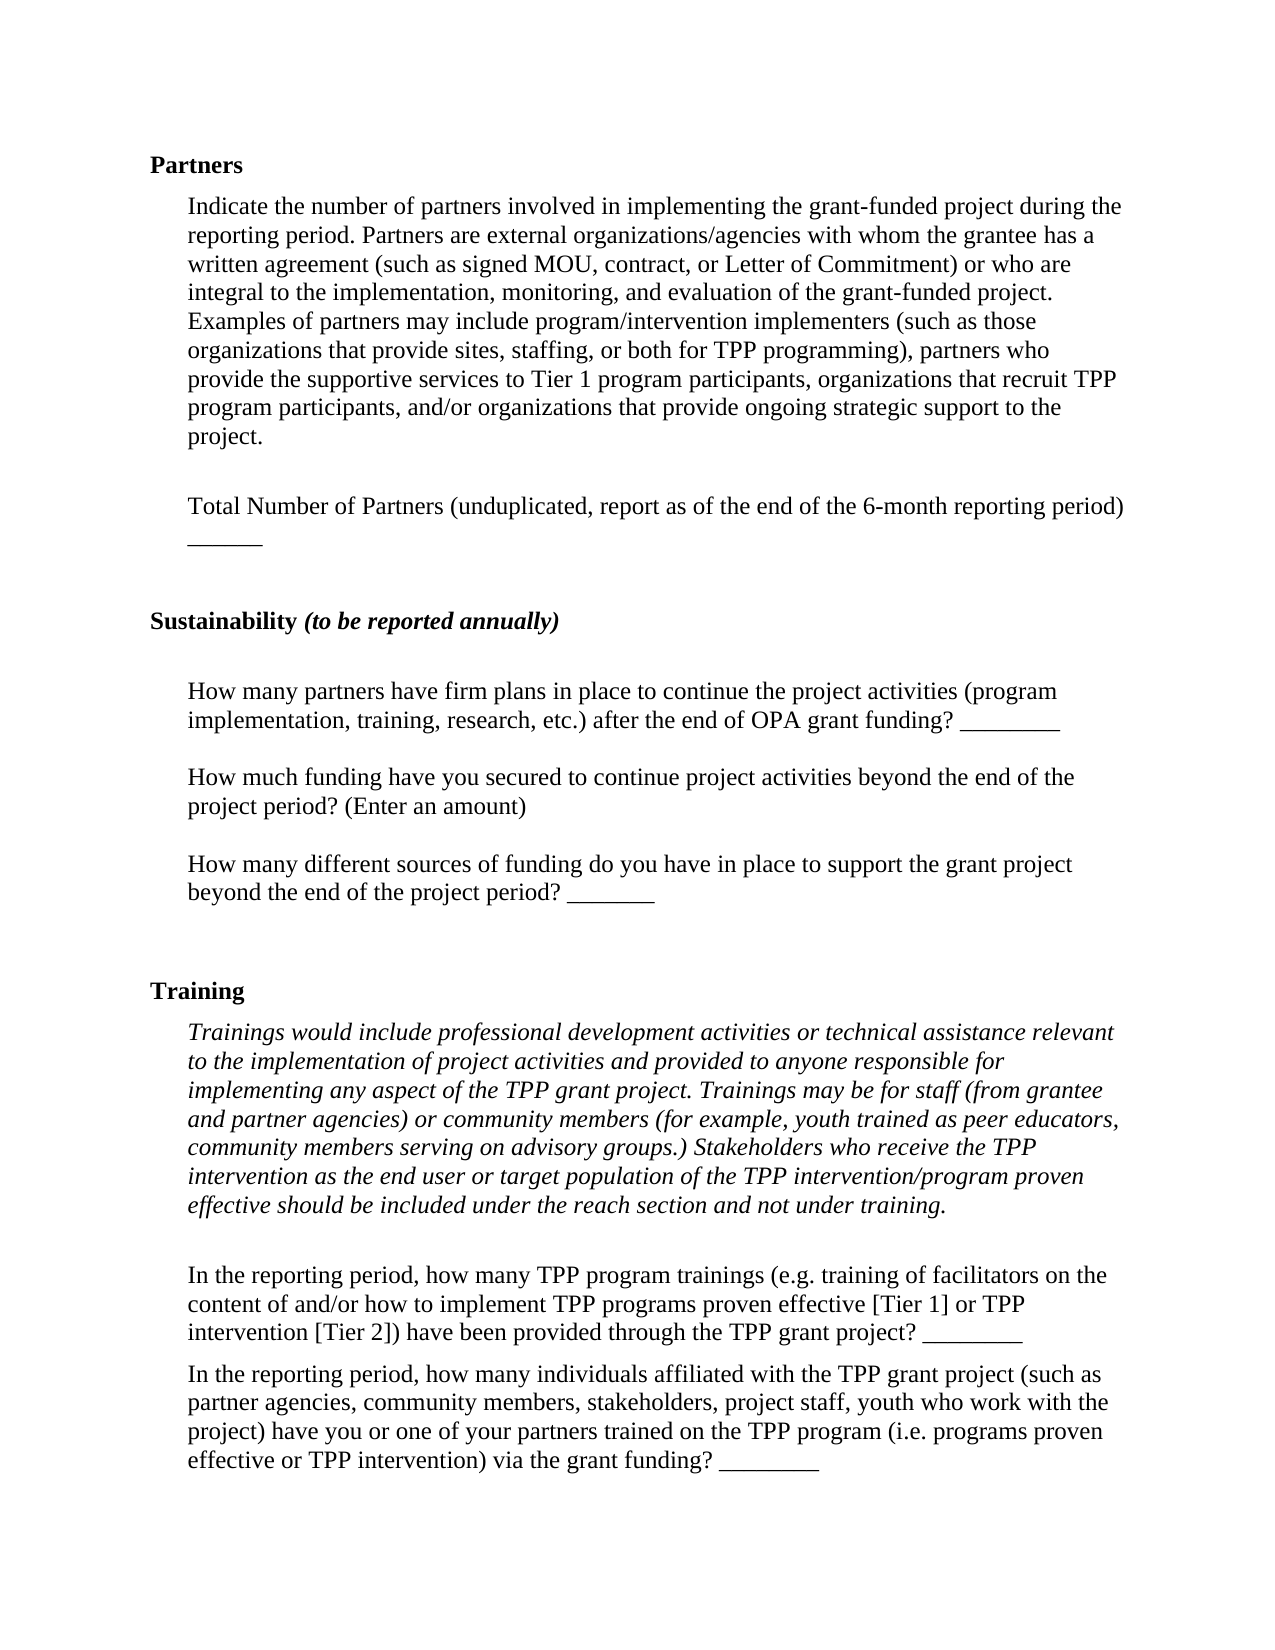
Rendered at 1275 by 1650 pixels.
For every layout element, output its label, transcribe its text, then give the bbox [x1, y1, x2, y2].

text How much funding have you secured to continue project activities beyond the end of the project period? (Enter an amount) [187, 762, 1125, 820]
text Total Number of Partners (unduplicated, report as of the end of the 6-month reporting period) ______ [187, 491, 1125, 549]
text How many different sources of funding do you have in place to support the grant project beyond the end of the project period? _______ [187, 849, 1125, 906]
text Sustainability (to be reported annually) [150, 606, 1125, 635]
text Indicate the number of partners involved in implementing the grant-funded project during the reporting period. Partners are external organizations/agencies with whom the grantee has a written agreement (such as signed MOU, contract, or Letter of Commitment) or who are integral to the implementation, monitoring, and evaluation of the grant-funded project. Examples of partners may include program/intervention implementers (such as those organizations that provide sites, staffing, or both for TPP programming), partners who provide the supportive services to Tier 1 program participants, organizations that recruit TPP program participants, and/or organizations that provide ongoing strategic support to the project. [187, 191, 1125, 450]
text In the reporting period, how many TPP program trainings (e.g. training of facilitators on the content of and/or how to implement TPP programs proven effective [Tier 1] or TPP intervention [Tier 2]) have been provided through the TPP grant project? ________ [187, 1260, 1125, 1346]
text How many partners have firm plans in place to continue the project activities (program implementation, training, research, etc.) after the end of OPA grant funding? ________ [187, 676, 1125, 734]
text Trainings would include professional development activities or technical assistance relevant to the implementation of project activities and provided to anyone responsible for implementing any aspect of the TPP grant project. Trainings may be for staff (from grantee and partner agencies) or community members (for example, youth trained as peer educators, community members serving on advisory groups.) Stakeholders who receive the TPP intervention as the end user or target population of the TPP intervention/program proven effective should be included under the reach section and not under training. [187, 1017, 1125, 1219]
text Partners [150, 150, 1125, 179]
text In the reporting period, how many individuals affiliated with the TPP grant project (such as partner agencies, community members, stakeholders, project staff, youth who work with the project) have you or one of your partners trained on the TPP program (i.e. programs proven effective or TPP intervention) via the grant funding? ________ [187, 1359, 1125, 1474]
text Training [150, 976, 1125, 1005]
